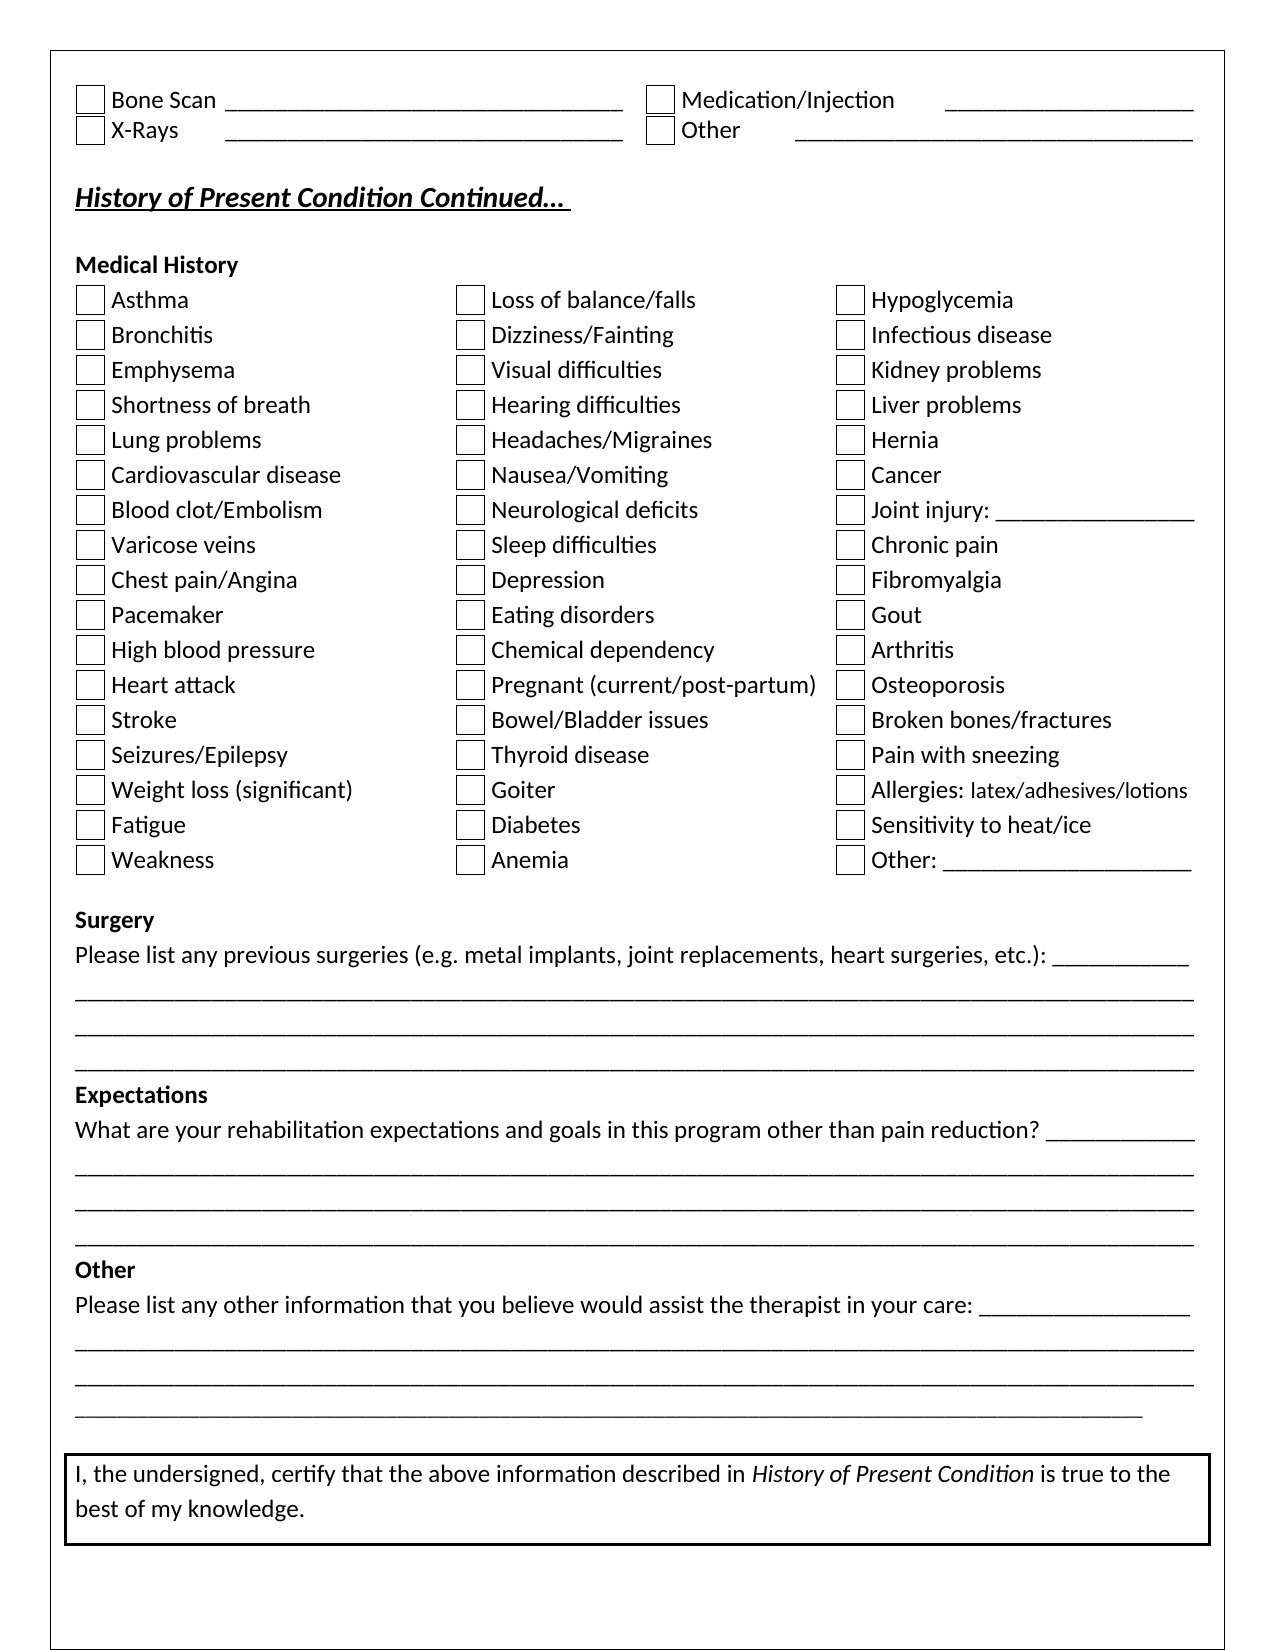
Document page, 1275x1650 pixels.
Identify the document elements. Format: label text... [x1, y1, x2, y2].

text Blood clot/Embolism [75, 494, 440, 525]
text Goiter [455, 774, 820, 805]
text Neurological deficits [455, 494, 820, 525]
text Pacemaker [75, 599, 440, 630]
text _______________________________________________________________________________________________________ [75, 1395, 1200, 1420]
text Loss of balance/falls [455, 284, 820, 315]
text Expectations [75, 1080, 1200, 1110]
text Fatigue [75, 809, 440, 840]
text Sensitivity to heat/ice [835, 809, 1200, 840]
text Osteoporosis [835, 669, 1200, 700]
text Please list any other information that you believe would assist the therapist in your care: _________________ [75, 1290, 1200, 1320]
text Medication/Injection ____________________ [645, 84, 1200, 114]
text Emphysema [75, 354, 440, 385]
text Other [75, 1255, 1200, 1285]
text Liver problems [835, 389, 1200, 420]
text Broken bones/fractures [835, 704, 1200, 735]
text Weight loss (significant) [75, 774, 440, 805]
text Sleep difficulties [455, 529, 820, 560]
text Allergies: latex/adhesives/lotions [835, 774, 1200, 805]
text I, the undersigned, certify that the above information described in History of Present Condition is true to the best of my knowledge. [67, 1456, 1208, 1524]
text Weakness [75, 844, 440, 875]
text Arthritis [835, 634, 1200, 665]
text Cardiovascular disease [75, 459, 440, 490]
text Chemical dependency [455, 634, 820, 665]
text Surgery [75, 905, 1200, 935]
text Nausea/Vomiting [455, 459, 820, 490]
text ____________________________________________________________________________________________________________________________________________________________________________________ [75, 1325, 1200, 1390]
text High blood pressure [75, 634, 440, 665]
text Chronic pain [835, 529, 1200, 560]
text Gout [835, 599, 1200, 630]
text Bowel/Bladder issues [455, 704, 820, 735]
text X-Rays ________________________________ [75, 114, 630, 145]
text Joint injury: ________________ [835, 494, 1200, 525]
text ______________________________________________________________________________________________________________________________________________________________________________________________________________________________________________________________________________ [75, 975, 1200, 1075]
text Dizziness/Fainting [455, 319, 820, 350]
text Stroke [75, 704, 440, 735]
text Visual difficulties [455, 354, 820, 385]
text Hypoglycemia [835, 284, 1200, 315]
text Pain with sneezing [835, 739, 1200, 770]
text Other ________________________________ [645, 114, 1200, 145]
text Hearing difficulties [455, 389, 820, 420]
text Bronchitis [75, 319, 440, 350]
text Pregnant (current/post-partum) [455, 669, 820, 700]
text Shortness of breath [75, 389, 440, 420]
text Medical History [75, 249, 1200, 280]
text ______________________________________________________________________________________________________________________________________________________________________________________________________________________________________________________________________________ [75, 1150, 1200, 1250]
text Hernia [835, 424, 1200, 455]
text Cancer [835, 459, 1200, 490]
text Lung problems [75, 424, 440, 455]
text Diabetes [455, 809, 820, 840]
text Asthma [75, 284, 440, 315]
text Kidney problems [835, 354, 1200, 385]
text Anemia [455, 844, 820, 875]
text Other: ____________________ [835, 844, 1200, 875]
text Bone Scan ________________________________ [75, 84, 630, 114]
text Chest pain/Angina [75, 564, 440, 595]
text Seizures/Epilepsy [75, 739, 440, 770]
text Infectious disease [835, 319, 1200, 350]
text Please list any previous surgeries (e.g. metal implants, joint replacements, heart surgeries, etc.): ___________ [75, 940, 1200, 970]
text Headaches/Migraines [455, 424, 820, 455]
text What are your rehabilitation expectations and goals in this program other than pain reduction? ____________ [75, 1115, 1200, 1145]
text Varicose veins [75, 529, 440, 560]
text Depression [455, 564, 820, 595]
text History of Present Condition Continued… [75, 179, 1200, 214]
text Thyroid disease [455, 739, 820, 770]
text Fibromyalgia [835, 564, 1200, 595]
text Eating disorders [455, 599, 820, 630]
text Heart attack [75, 669, 440, 700]
